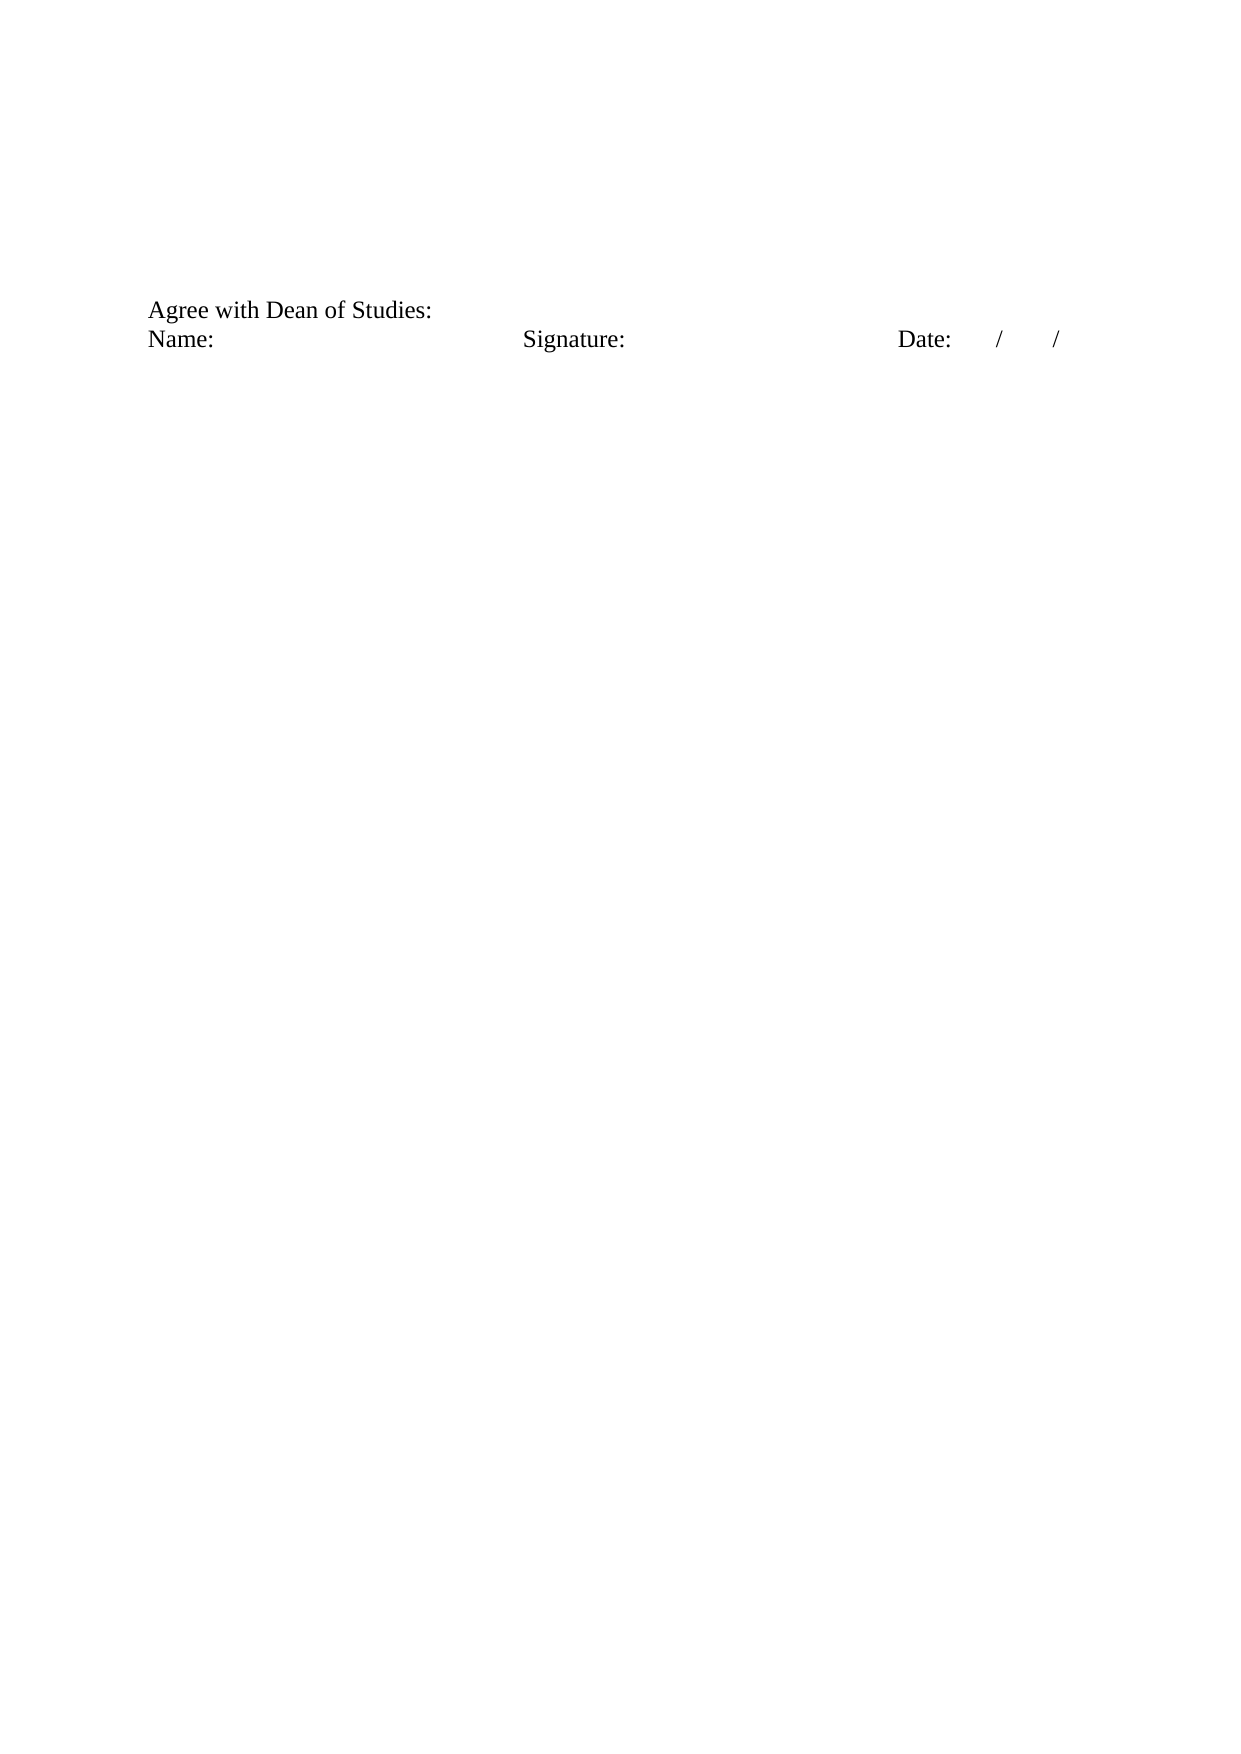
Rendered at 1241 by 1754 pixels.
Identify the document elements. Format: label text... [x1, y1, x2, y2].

text Agree with Dean of Studies: [148, 295, 1092, 324]
text Name: Signature: Date: / / [148, 324, 1092, 353]
